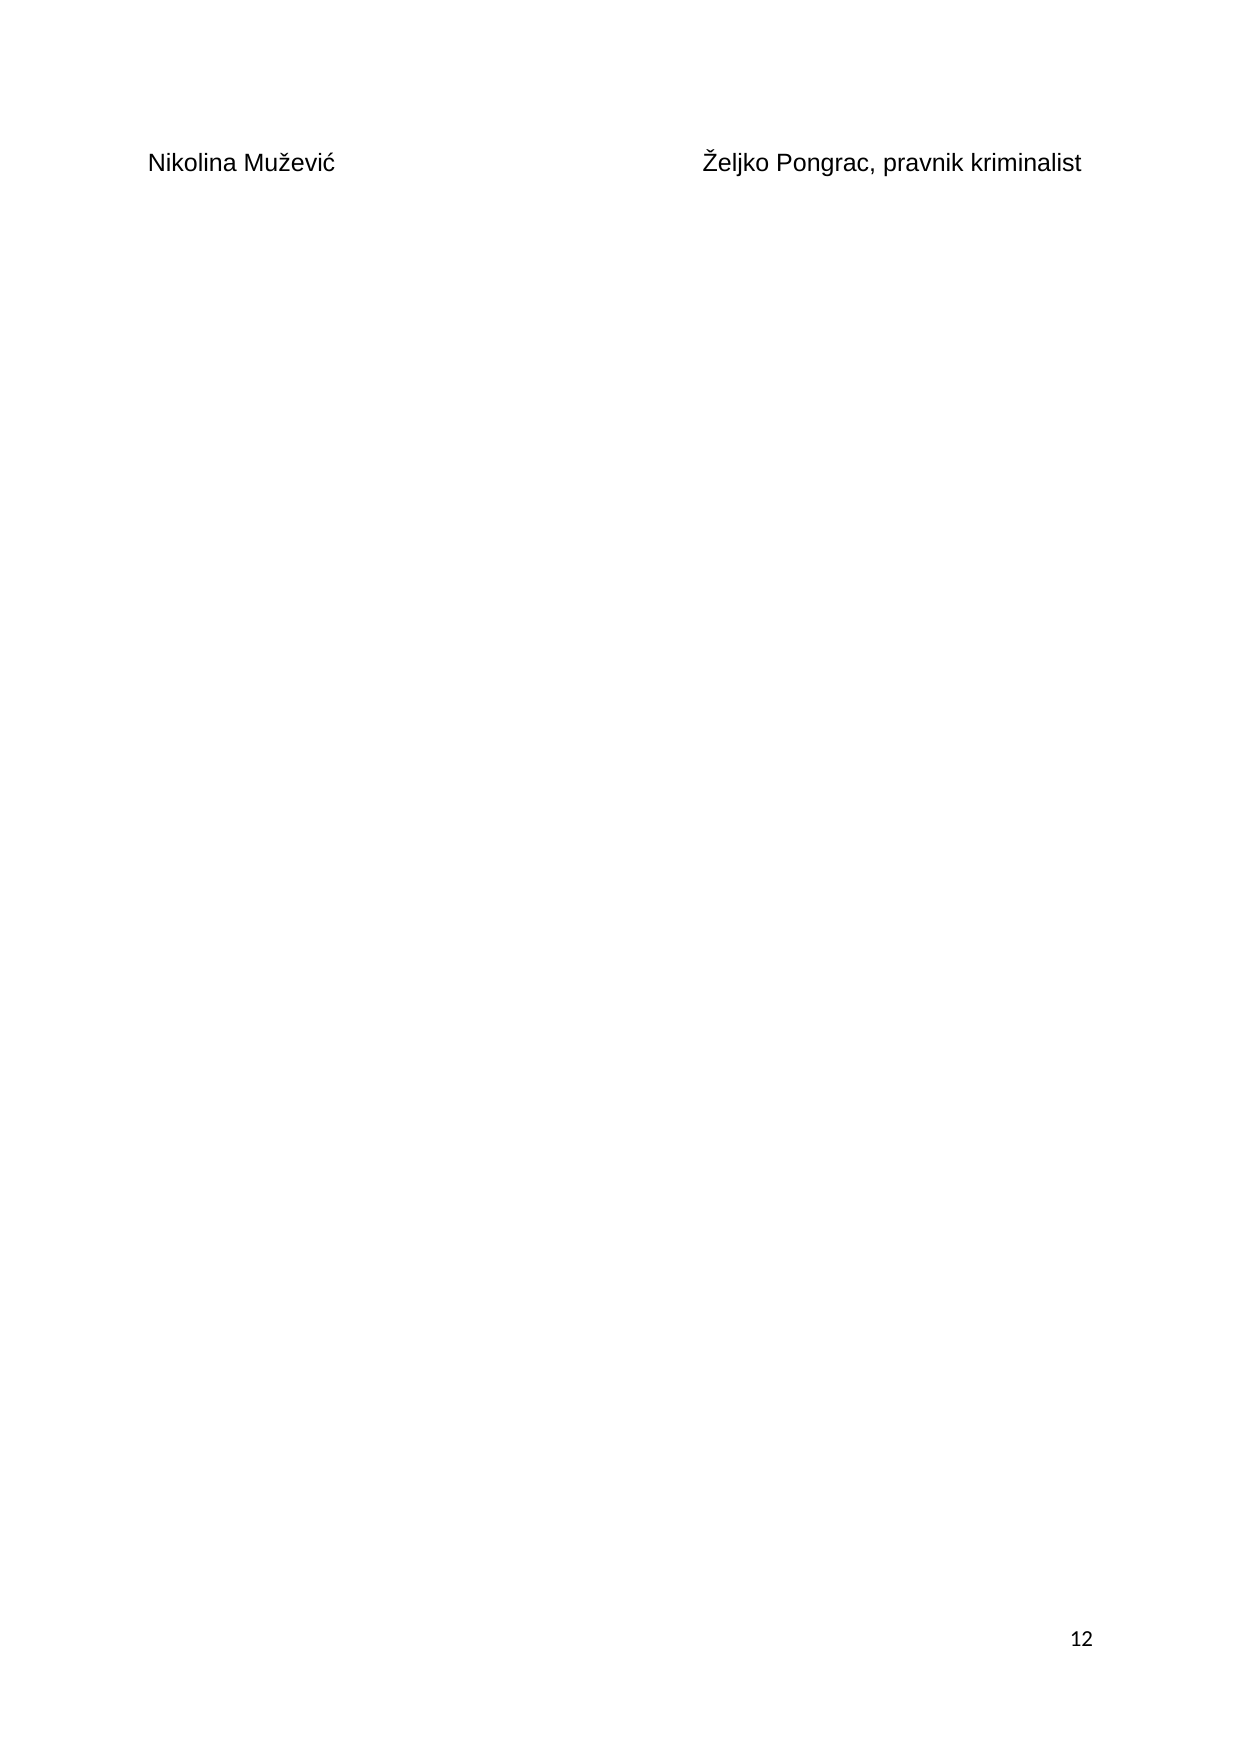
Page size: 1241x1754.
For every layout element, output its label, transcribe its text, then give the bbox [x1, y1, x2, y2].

text Nikolina Mužević Željko Pongrac, pravnik kriminalist [148, 148, 1093, 176]
